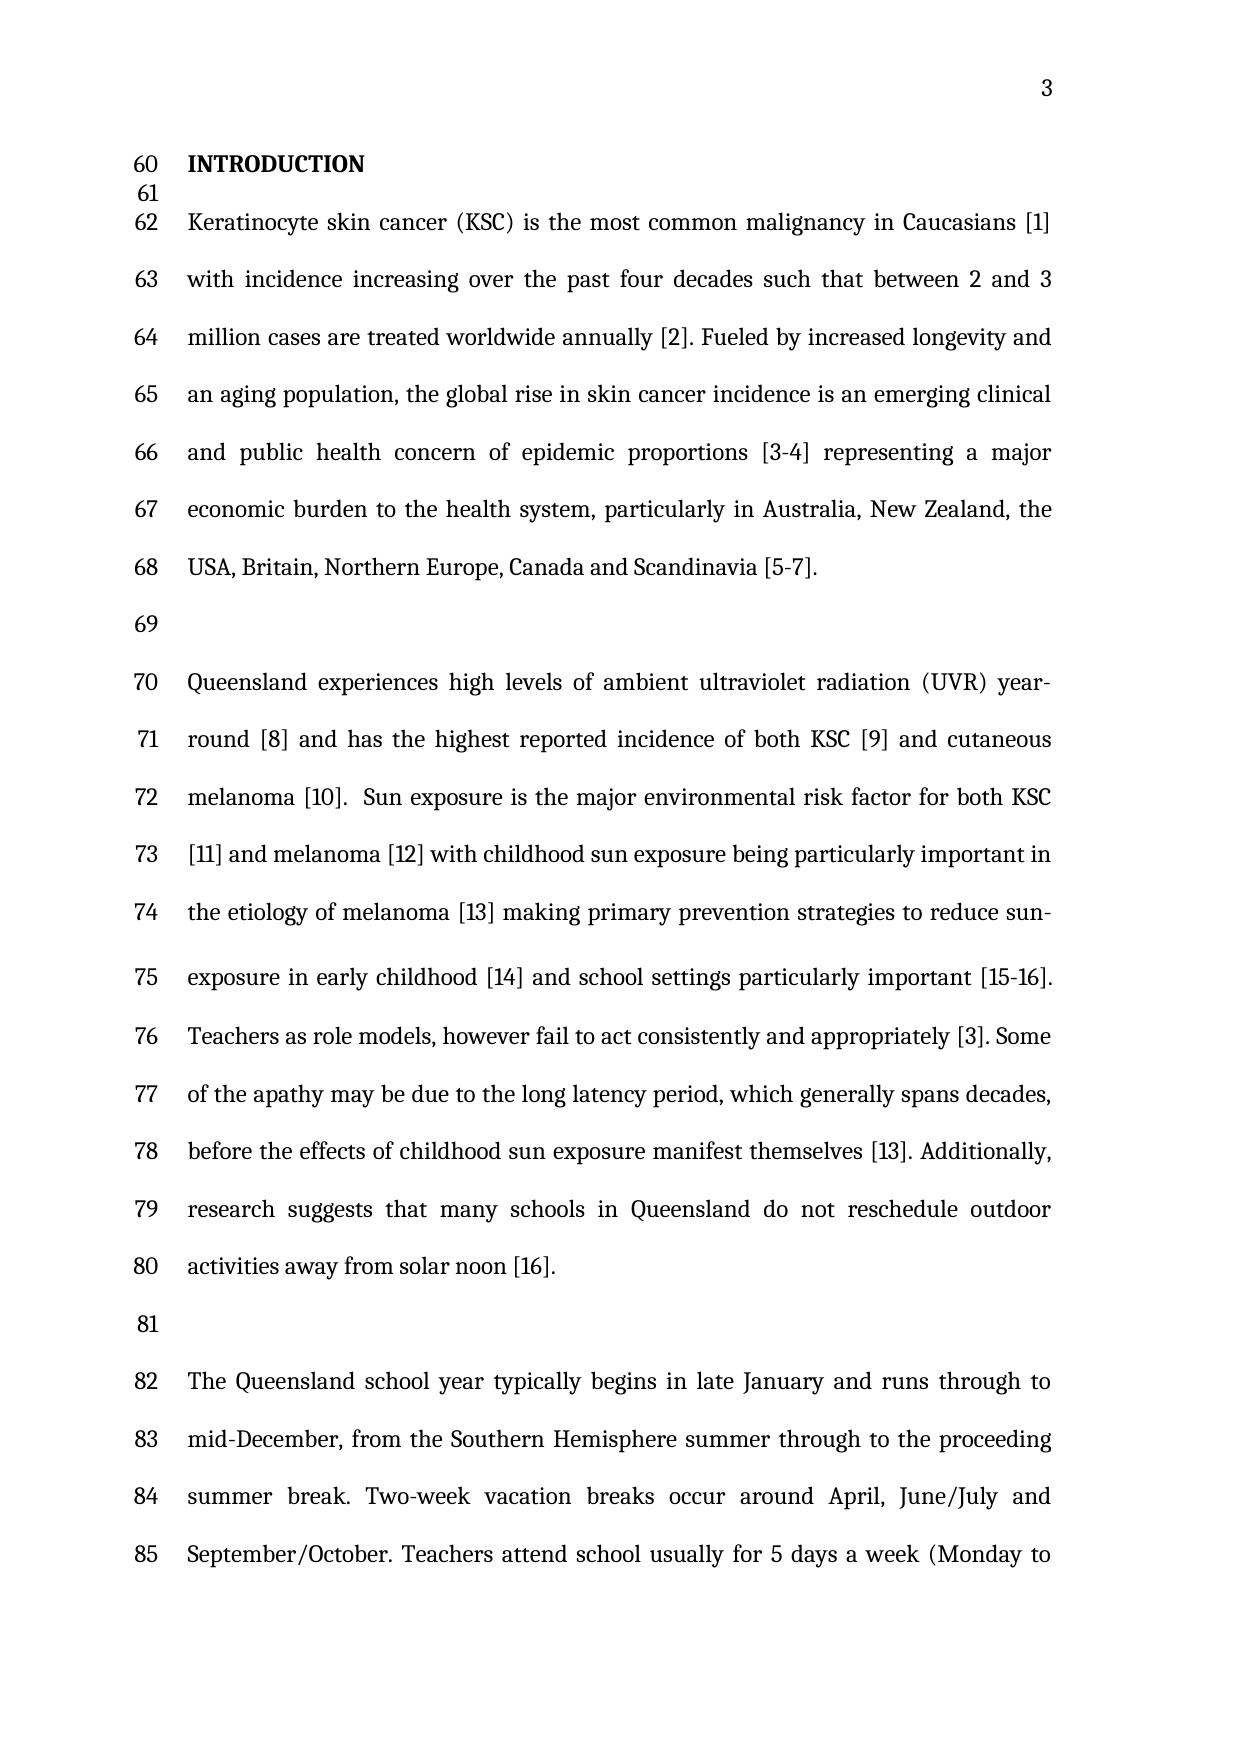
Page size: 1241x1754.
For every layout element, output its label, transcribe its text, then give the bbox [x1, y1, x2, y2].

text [187, 1367, 1053, 1568]
text Keratinocyte skin cancer (KSC) is the most common malignancy in Caucasians [1] with incidence increasing over the past four decades such that between 2 and 3 million cases are treated worldwide annually [2]. Fueled by increased longevity and an aging population, the global rise in skin cancer incidence is an emerging clinical and public health concern of epidemic proportions [3-4] representing a major economic burden to the health system, particularly in Australia, New Zealand, the USA, Britain, Northern Europe, Canada and Scandinavia [5-7]. [187, 207, 1053, 581]
text INTRODUCTION [187, 150, 1053, 179]
text Queensland experiences high levels of ambient ultraviolet radiation (UVR) year-round [8] and has the highest reported incidence of both KSC [9] and cutaneous melanoma [10]. Sun exposure is the major environmental risk factor for both KSC [11] and melanoma [12] with childhood sun exposure being particularly important in the etiology of melanoma [13] making primary prevention strategies to reduce sun-exposure in early childhood [14] and school settings particularly important [15-16]. Teachers as role models, however fail to act consistently and appropriately [3]. Some of the apathy may be due to the long latency period, which generally spans decades, before the effects of childhood sun exposure manifest themselves [13]. Additionally, research suggests that many schools in Queensland do not reschedule outdoor activities away from solar noon [16]. [187, 667, 1053, 1281]
